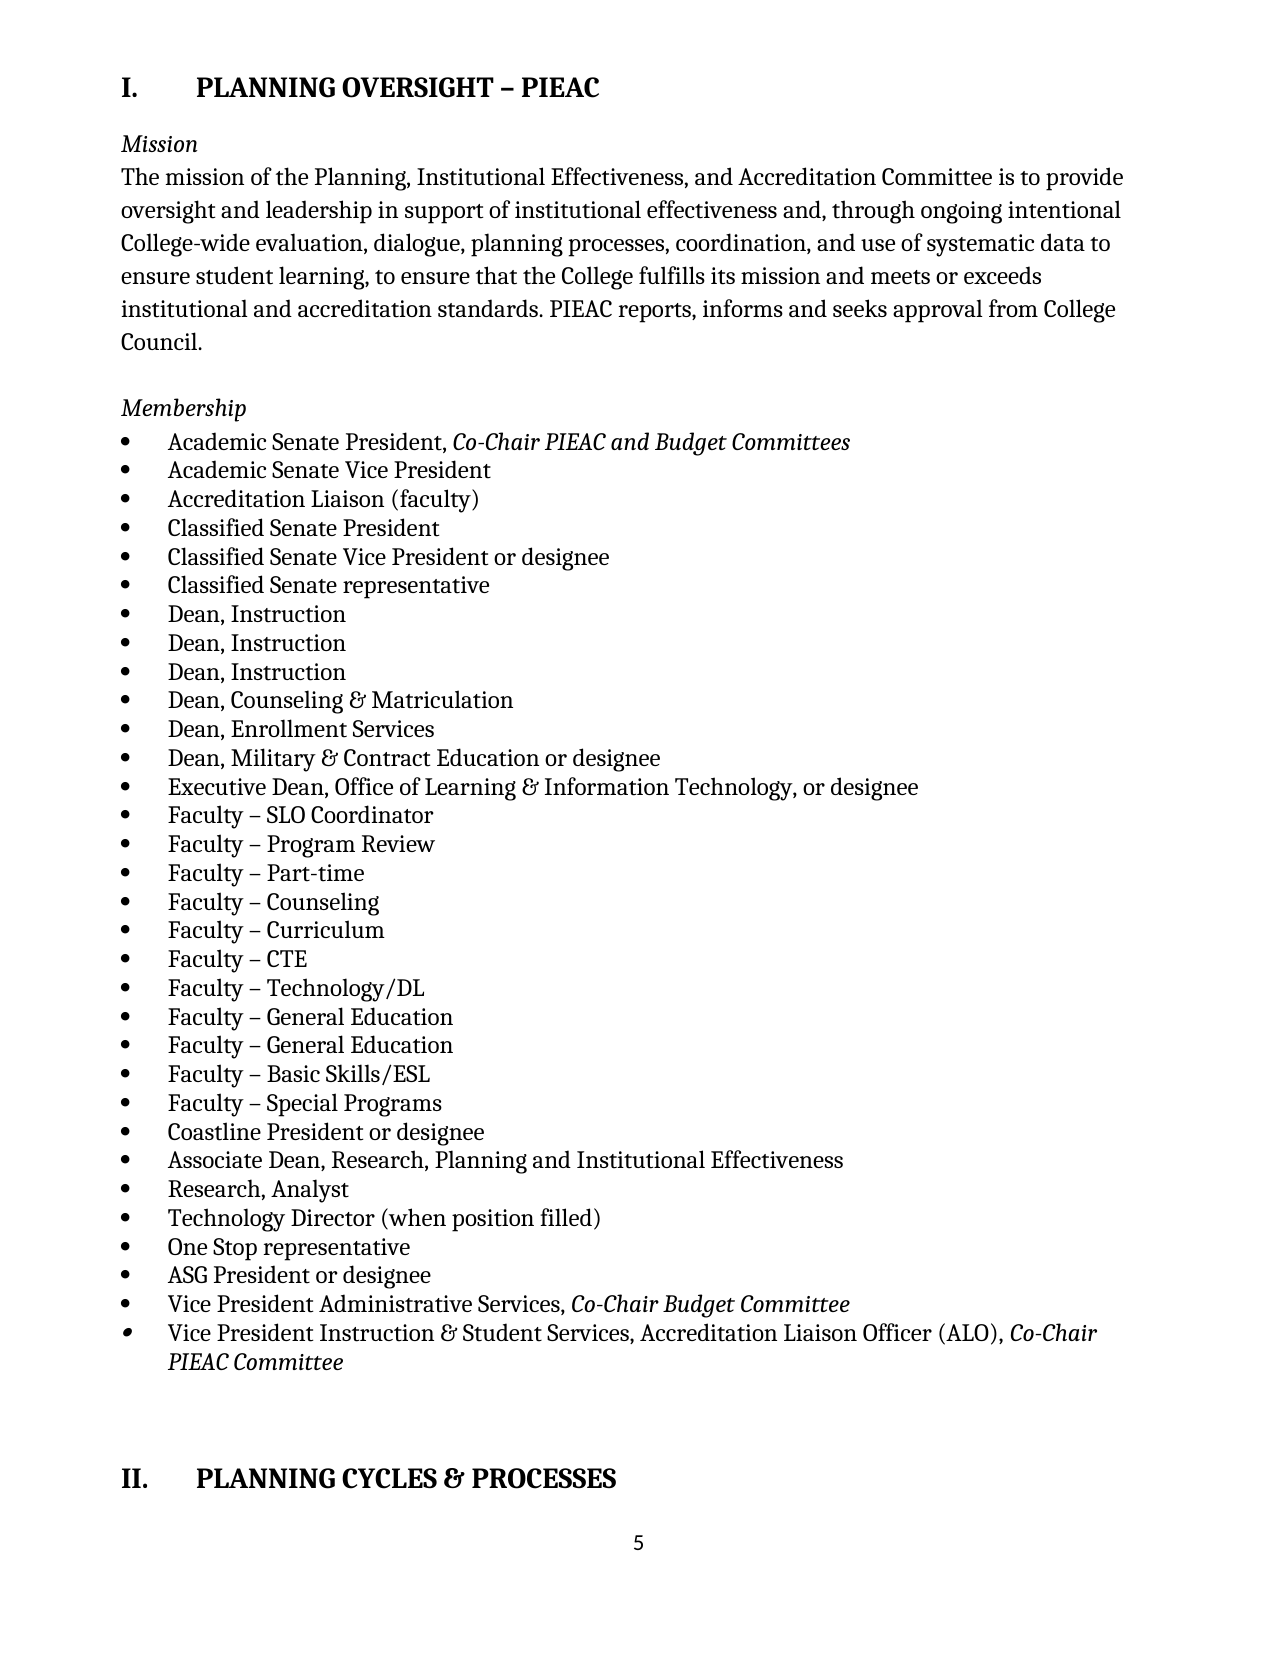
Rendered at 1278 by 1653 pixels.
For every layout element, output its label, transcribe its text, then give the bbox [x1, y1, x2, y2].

list Dean, Counseling & Matriculation [121, 686, 1156, 715]
list Academic Senate President, Co-Chair PIEAC and Budget Committees [121, 427, 1156, 456]
text Membership [121, 394, 1156, 423]
list Faculty – General Education [121, 1002, 1156, 1031]
list Faculty – Special Programs [121, 1089, 1156, 1117]
list Faculty – Counseling [121, 887, 1156, 916]
list Associate Dean, Research, Planning and Institutional Effectiveness [121, 1146, 1156, 1175]
list PLANNING OVERSIGHT – PIEAC [121, 71, 1156, 104]
list Dean, Military & Contract Education or designee [121, 744, 1156, 772]
list Faculty – Program Review [121, 830, 1156, 859]
text The mission of the Planning, Institutional Effectiveness, and Accreditation Committee is to provide oversight and leadership in support of institutional effectiveness and, through ongoing intentional College-wide evaluation, dialogue, planning processes, coordination, and use of systematic data to ensure student learning, to ensure that the College fulfills its mission and meets or exceeds institutional and accreditation standards. PIEAC reports, informs and seeks approval from College Council. [121, 163, 1156, 357]
list Faculty – Part-time [121, 859, 1156, 887]
list Faculty – SLO Coordinator [121, 801, 1156, 830]
list Academic Senate Vice President [121, 456, 1156, 485]
list Faculty – CTE [121, 945, 1156, 974]
list Dean, Instruction [121, 657, 1156, 686]
list Faculty – Technology/DL [121, 974, 1156, 1002]
list PLANNING CYCLES & PROCESSES [121, 1462, 1156, 1496]
text Mission [121, 130, 1156, 159]
list ASG President or designee [121, 1261, 1156, 1290]
list Dean, Instruction [121, 629, 1156, 657]
list Dean, Instruction [121, 600, 1156, 629]
list Dean, Enrollment Services [121, 715, 1156, 744]
list Faculty – General Education [121, 1031, 1156, 1060]
list Executive Dean, Office of Learning & Information Technology, or designee [121, 772, 1156, 801]
list One Stop representative [121, 1232, 1156, 1261]
list Classified Senate representative [121, 571, 1156, 600]
list Faculty – Basic Skills/ESL [121, 1060, 1156, 1089]
list Technology Director (when position filled) [121, 1204, 1156, 1232]
list Classified Senate President [121, 514, 1156, 542]
list Faculty – Curriculum [121, 916, 1156, 945]
list Coastline President or designee [121, 1117, 1156, 1146]
list Accreditation Liaison (faculty) [121, 485, 1156, 514]
list Vice President Instruction & Student Services, Accreditation Liaison Officer (ALO), Co-Chair PIEAC Committee [121, 1319, 1156, 1376]
list Classified Senate Vice President or designee [121, 542, 1156, 571]
list Vice President Administrative Services, Co-Chair Budget Committee [121, 1290, 1156, 1319]
list Research, Analyst [121, 1175, 1156, 1204]
